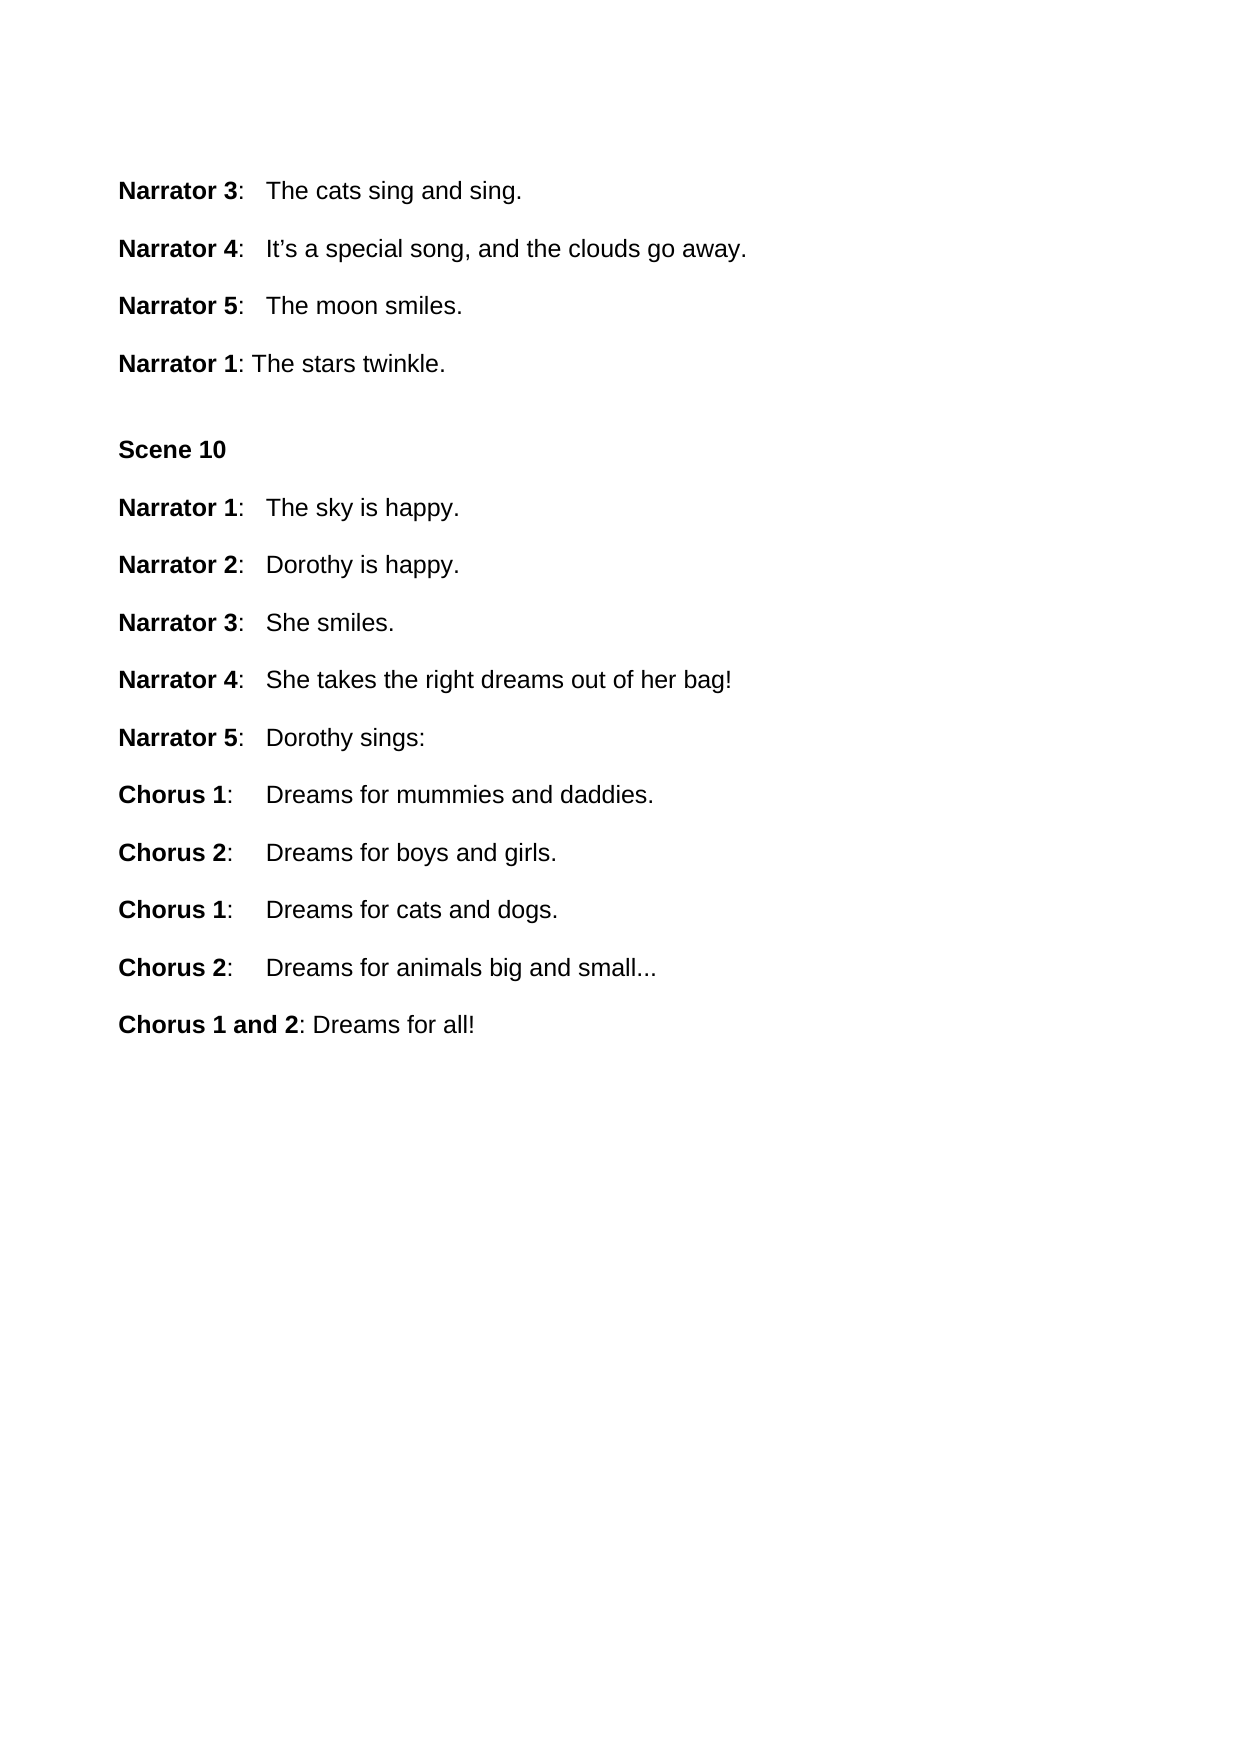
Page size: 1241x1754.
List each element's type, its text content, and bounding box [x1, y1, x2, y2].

text Narrator 3: She smiles. [118, 608, 1122, 636]
text Chorus 2: Dreams for boys and girls. [118, 838, 1122, 866]
text Narrator 4: She takes the right dreams out of her bag! [118, 665, 1122, 694]
text Narrator 1: The stars twinkle. [118, 349, 1122, 378]
text Chorus 2: Dreams for animals big and small... [118, 953, 1122, 981]
text Narrator 5: The moon smiles. [118, 291, 1122, 320]
text Narrator 1: The sky is happy. [118, 493, 1122, 521]
text Chorus 1 and 2: Dreams for all! [118, 1010, 1122, 1039]
text Narrator 5: Dorothy sings: [118, 723, 1122, 751]
text Narrator 4: It’s a special song, and the clouds go away. [118, 234, 1122, 263]
text Chorus 1: Dreams for cats and dogs. [118, 895, 1122, 924]
text Scene 10 [118, 435, 1122, 464]
text Narrator 2: Dorothy is happy. [118, 550, 1122, 579]
text Chorus 1: Dreams for mummies and daddies. [118, 780, 1122, 809]
text Narrator 3: The cats sing and sing. [118, 176, 1122, 205]
